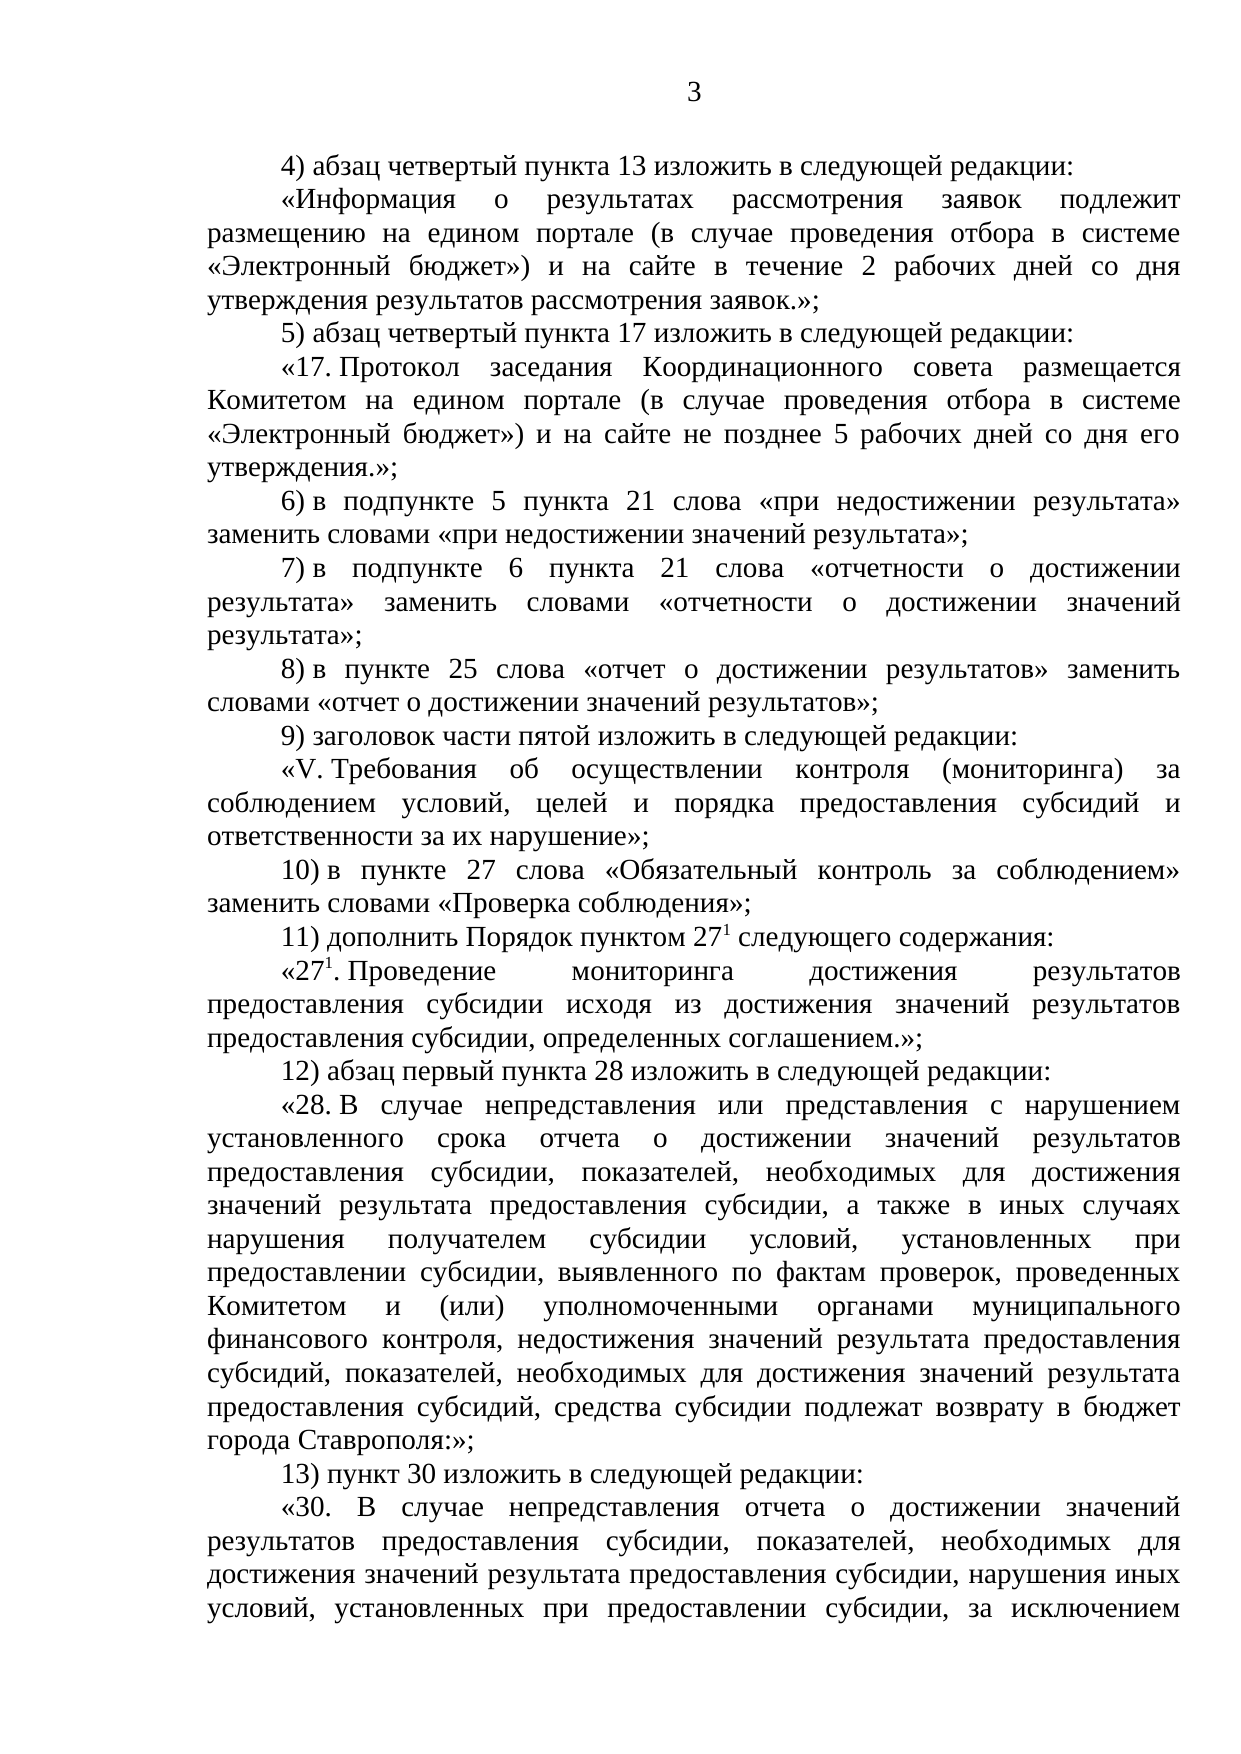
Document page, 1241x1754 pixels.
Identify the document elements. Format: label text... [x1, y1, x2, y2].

text 13) пункт 30 изложить в следующей редакции: [207, 1456, 1181, 1489]
text 8) в пункте 25 слова «отчет о достижении результатов» заменить словами «отчет о достижении значений результатов»; [207, 651, 1181, 718]
text 11) дополнить Порядок пунктом 271 следующего содержания: [207, 919, 1181, 953]
text 9) заголовок части пятой изложить в следующей редакции: [207, 718, 1181, 751]
text «V. Требования об осуществлении контроля (мониторинга) за соблюдением условий, целей и порядка предоставления субсидий и ответственности за их нарушение»; [207, 751, 1181, 852]
text 6) в подпункте 5 пункта 21 слова «при недостижении результата» заменить словами «при недостижении значений результата»; [207, 483, 1181, 550]
text 5) абзац четвертый пункта 17 изложить в следующей редакции: [207, 315, 1181, 349]
text 4) абзац четвертый пункта 13 изложить в следующей редакции: [207, 148, 1181, 181]
text 7) в подпункте 6 пункта 21 слова «отчетности о достижении результата» заменить словами «отчетности о достижении значений результата»; [207, 550, 1181, 651]
text «28. В случае непредставления или представления с нарушением установленного срока отчета о достижении значений результатов предоставления субсидии, показателей, необходимых для достижения значений результата предоставления субсидии, а также в иных случаях нарушения получателем субсидии условий, установленных при предоставлении субсидии, выявленного по фактам проверок, проведенных Комитетом и (или) уполномоченными органами муниципального финансового контроля, недостижения значений результата предоставления субсидий, показателей, необходимых для достижения значений результата предоставления субсидий, средства субсидии подлежат возврату в бюджет города Ставрополя:»; [207, 1087, 1181, 1456]
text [207, 1489, 1181, 1623]
text 10) в пункте 27 слова «Обязательный контроль за соблюдением» заменить словами «Проверка соблюдения»; [207, 852, 1181, 919]
text «271. Проведение мониторинга достижения результатов предоставления субсидии исходя из достижения значений результатов предоставления субсидии, определенных соглашением.»; [207, 953, 1181, 1053]
text 12) абзац первый пункта 28 изложить в следующей редакции: [207, 1053, 1181, 1087]
text «Информация о результатах рассмотрения заявок подлежит размещению на едином портале (в случае проведения отбора в системе «Электронный бюджет») и на сайте в течение 2 рабочих дней со дня утверждения результатов рассмотрения заявок.»; [207, 181, 1181, 315]
text «17. Протокол заседания Координационного совета размещается Комитетом на едином портале (в случае проведения отбора в системе «Электронный бюджет») и на сайте не позднее 5 рабочих дней со дня его утверждения.»; [207, 349, 1181, 483]
